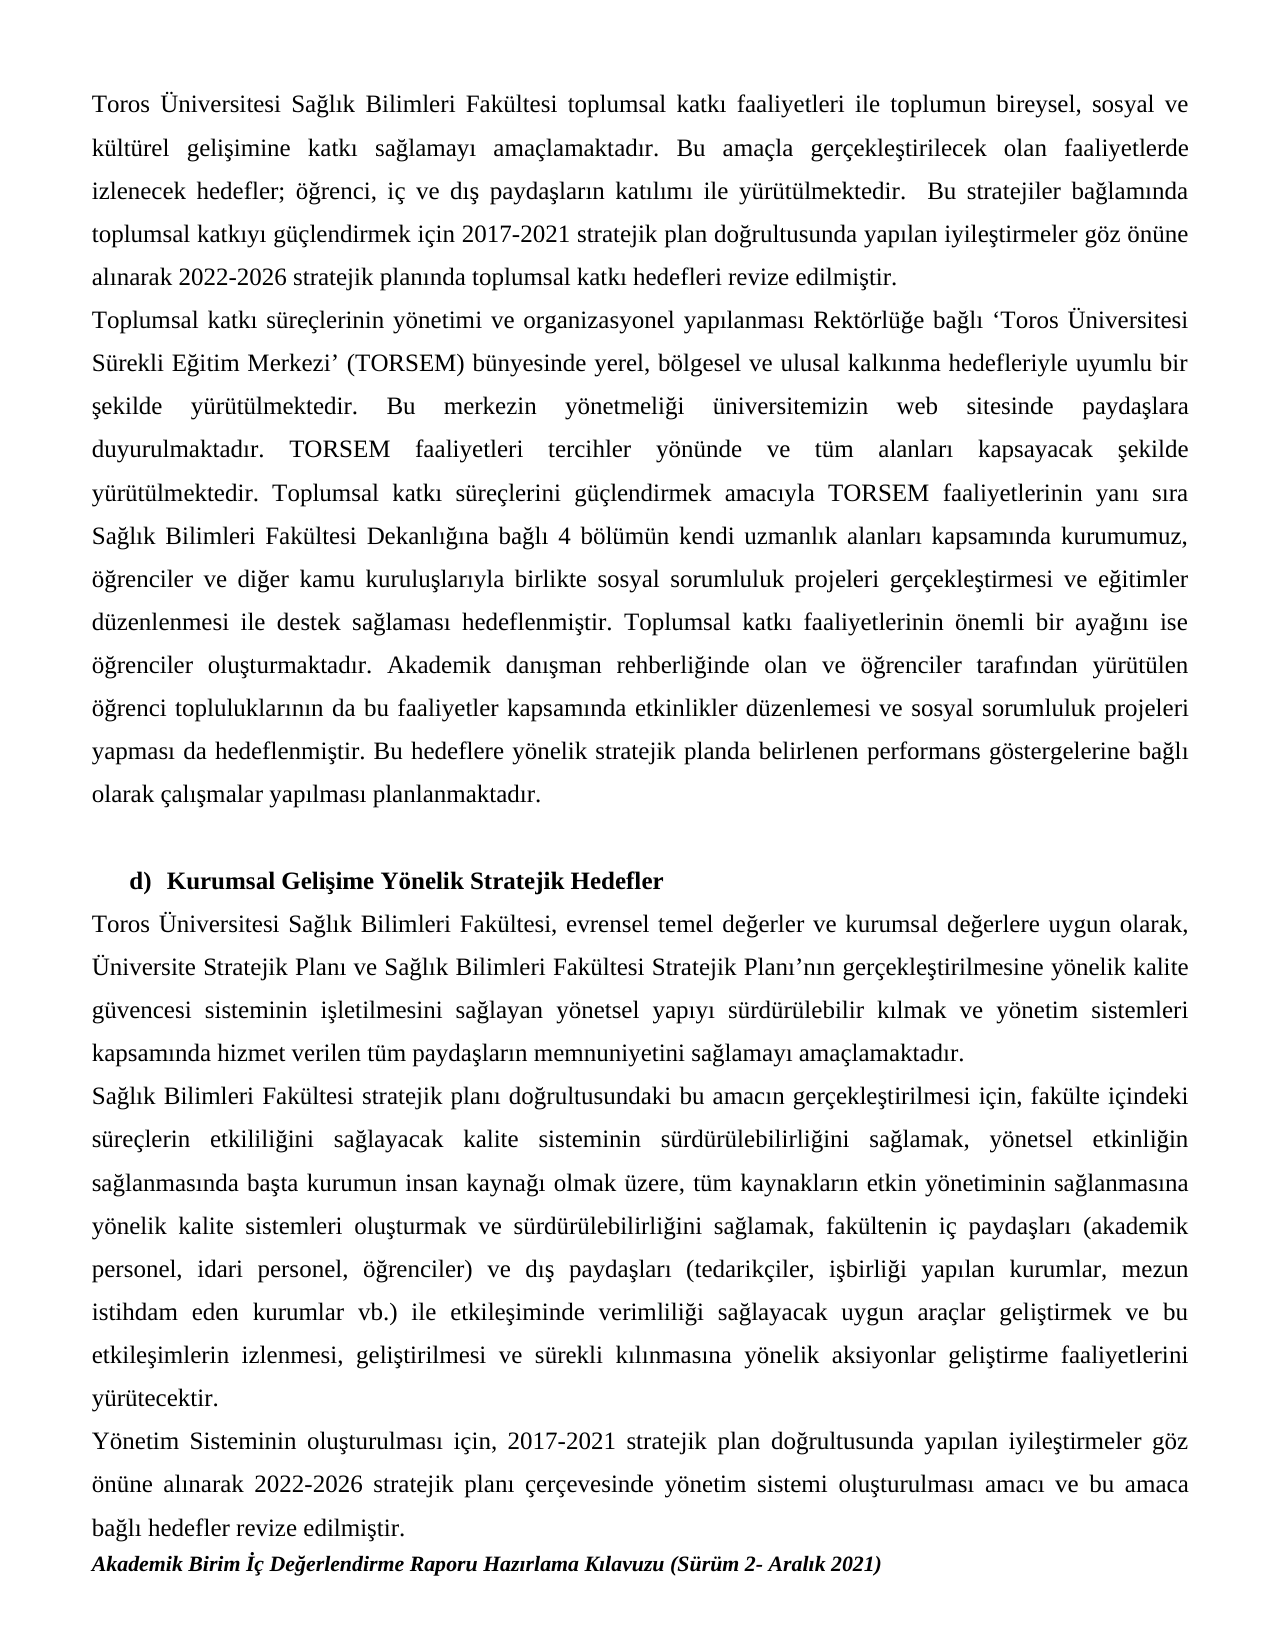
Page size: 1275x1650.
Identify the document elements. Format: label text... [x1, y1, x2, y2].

list Kurumsal Gelişime Yönelik Stratejik Hedefler [129, 866, 1189, 894]
text Yönetim Sisteminin oluşturulması için, 2017-2021 stratejik plan doğrultusunda yapılan iyileştirmeler göz önüne alınarak 2022-2026 stratejik planı çerçevesinde yönetim sistemi oluşturulması amacı ve bu amaca bağlı hedefler revize edilmiştir. [92, 1426, 1189, 1541]
text Toros Üniversitesi Sağlık Bilimleri Fakültesi, evrensel temel değerler ve kurumsal değerlere uygun olarak, Üniversite Stratejik Planı ve Sağlık Bilimleri Fakültesi Stratejik Planı’nın gerçekleştirilmesine yönelik kalite güvencesi sisteminin işletilmesini sağlayan yönetsel yapıyı sürdürülebilir kılmak ve yönetim sistemleri kapsamında hizmet verilen tüm paydaşların memnuniyetini sağlamayı amaçlamaktadır. [92, 909, 1189, 1067]
text Sağlık Bilimleri Fakültesi stratejik planı doğrultusundaki bu amacın gerçekleştirilmesi için, fakülte içindeki süreçlerin etkililiğini sağlayacak kalite sisteminin sürdürülebilirliğini sağlamak, yönetsel etkinliğin sağlanmasında başta kurumun insan kaynağı olmak üzere, tüm kaynakların etkin yönetiminin sağlanmasına yönelik kalite sistemleri oluşturmak ve sürdürülebilirliğini sağlamak, fakültenin iç paydaşları (akademik personel, idari personel, öğrenciler) ve dış paydaşları (tedarikçiler, işbirliği yapılan kurumlar, mezun istihdam eden kurumlar vb.) ile etkileşiminde verimliliği sağlayacak uygun araçlar geliştirmek ve bu etkileşimlerin izlenmesi, geliştirilmesi ve sürekli kılınmasına yönelik aksiyonlar geliştirme faaliyetlerini yürütecektir. [92, 1081, 1189, 1412]
text Toplumsal katkı süreçlerinin yönetimi ve organizasyonel yapılanması Rektörlüğe bağlı ‘Toros Üniversitesi Sürekli Eğitim Merkezi’ (TORSEM) bünyesinde yerel, bölgesel ve ulusal kalkınma hedefleriyle uyumlu bir şekilde yürütülmektedir. Bu merkezin yönetmeliği üniversitemizin web sitesinde paydaşlara duyurulmaktadır. TORSEM faaliyetleri tercihler yönünde ve tüm alanları kapsayacak şekilde yürütülmektedir. Toplumsal katkı süreçlerini güçlendirmek amacıyla TORSEM faaliyetlerinin yanı sıra Sağlık Bilimleri Fakültesi Dekanlığına bağlı 4 bölümün kendi uzmanlık alanları kapsamında kurumumuz, öğrenciler ve diğer kamu kuruluşlarıyla birlikte sosyal sorumluluk projeleri gerçekleştirmesi ve eğitimler düzenlenmesi ile destek sağlaması hedeflenmiştir. Toplumsal katkı faaliyetlerinin önemli bir ayağını ise öğrenciler oluşturmaktadır. Akademik danışman rehberliğinde olan ve öğrenciler tarafından yürütülen öğrenci topluluklarının da bu faaliyetler kapsamında etkinlikler düzenlemesi ve sosyal sorumluluk projeleri yapması da hedeflenmiştir. Bu hedeflere yönelik stratejik planda belirlenen performans göstergelerine bağlı olarak çalışmalar yapılması planlanmaktadır. [92, 305, 1189, 808]
text Toros Üniversitesi Sağlık Bilimleri Fakültesi toplumsal katkı faaliyetleri ile toplumun bireysel, sosyal ve kültürel gelişimine katkı sağlamayı amaçlamaktadır. Bu amaçla gerçekleştirilecek olan faaliyetlerde izlenecek hedefler; öğrenci, iç ve dış paydaşların katılımı ile yürütülmektedir. Bu stratejiler bağlamında toplumsal katkıyı güçlendirmek için 2017-2021 stratejik plan doğrultusunda yapılan iyileştirmeler göz önüne alınarak 2022-2026 stratejik planında toplumsal katkı hedefleri revize edilmiştir. [92, 89, 1189, 291]
